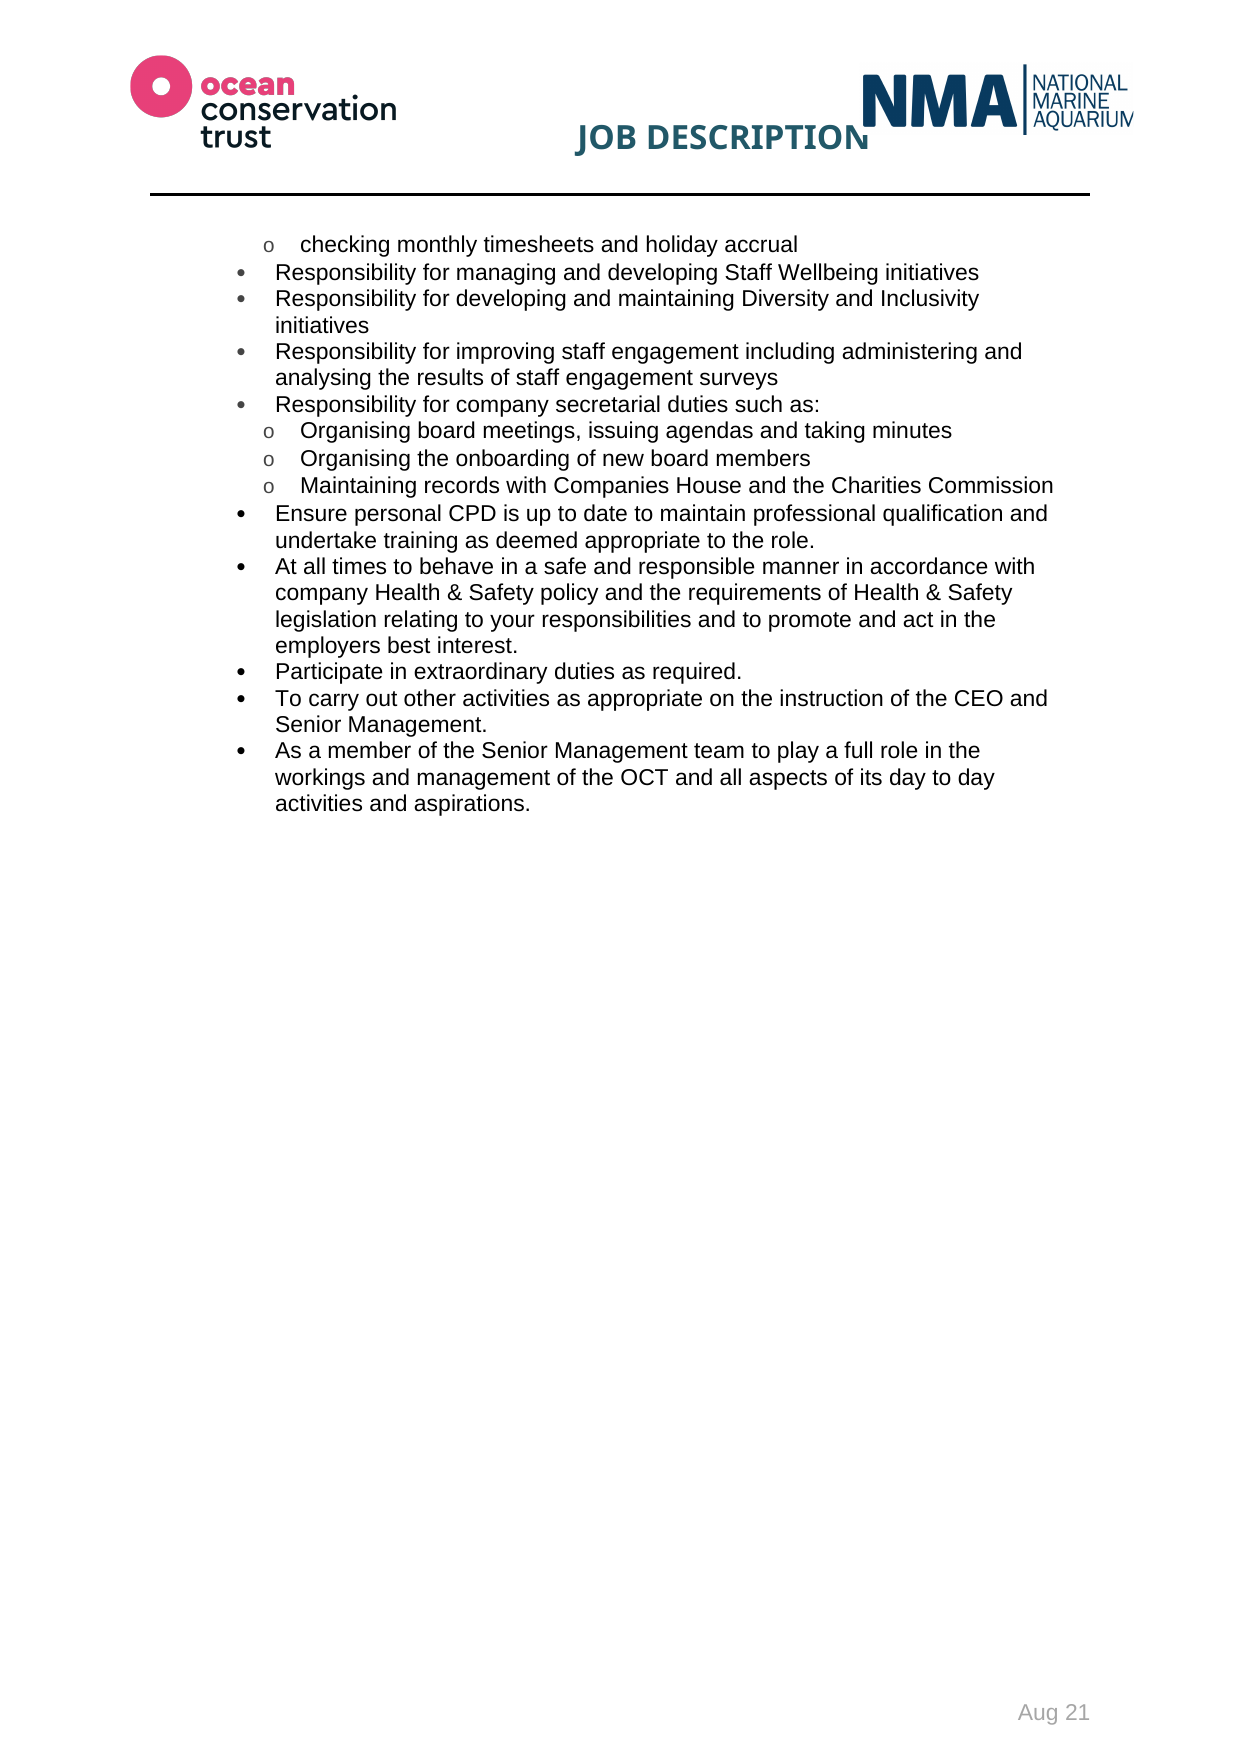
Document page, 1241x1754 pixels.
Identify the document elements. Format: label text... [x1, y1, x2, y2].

list Ensure personal CPD is up to date to maintain professional qualification and undertake training as deemed appropriate to the role. [237, 500, 1065, 553]
list Responsibility for improving staff engagement including administering and analysing the results of staff engagement surveys [237, 338, 1065, 391]
list Organising board meetings, issuing agendas and taking minutes [262, 417, 1065, 445]
list Maintaining records with Companies House and the Charities Commission [262, 472, 1065, 500]
picture [129, 54, 397, 149]
list checking monthly timesheets and holiday accrual [262, 231, 1065, 259]
list Responsibility for managing and developing Staff Wellbeing initiatives [237, 259, 1065, 285]
list Responsibility for developing and maintaining Diversity and Inclusivity initiatives [237, 285, 1065, 338]
list Responsibility for company secretarial duties such as: [237, 391, 1065, 417]
picture [858, 62, 1138, 139]
list At all times to behave in a safe and responsible manner in accordance with company Health & Safety policy and the requirements of Health & Safety legislation relating to your responsibilities and to promote and act in the employers best interest. [237, 553, 1065, 658]
list To carry out other activities as appropriate on the instruction of the CEO and Senior Management. [237, 685, 1065, 737]
list Participate in extraordinary duties as required. [237, 658, 1065, 685]
list Organising the onboarding of new board members [262, 445, 1065, 472]
list As a member of the Senior Management team to play a full role in the workings and management of the OCT and all aspects of its day to day activities and aspirations. [237, 737, 1065, 816]
